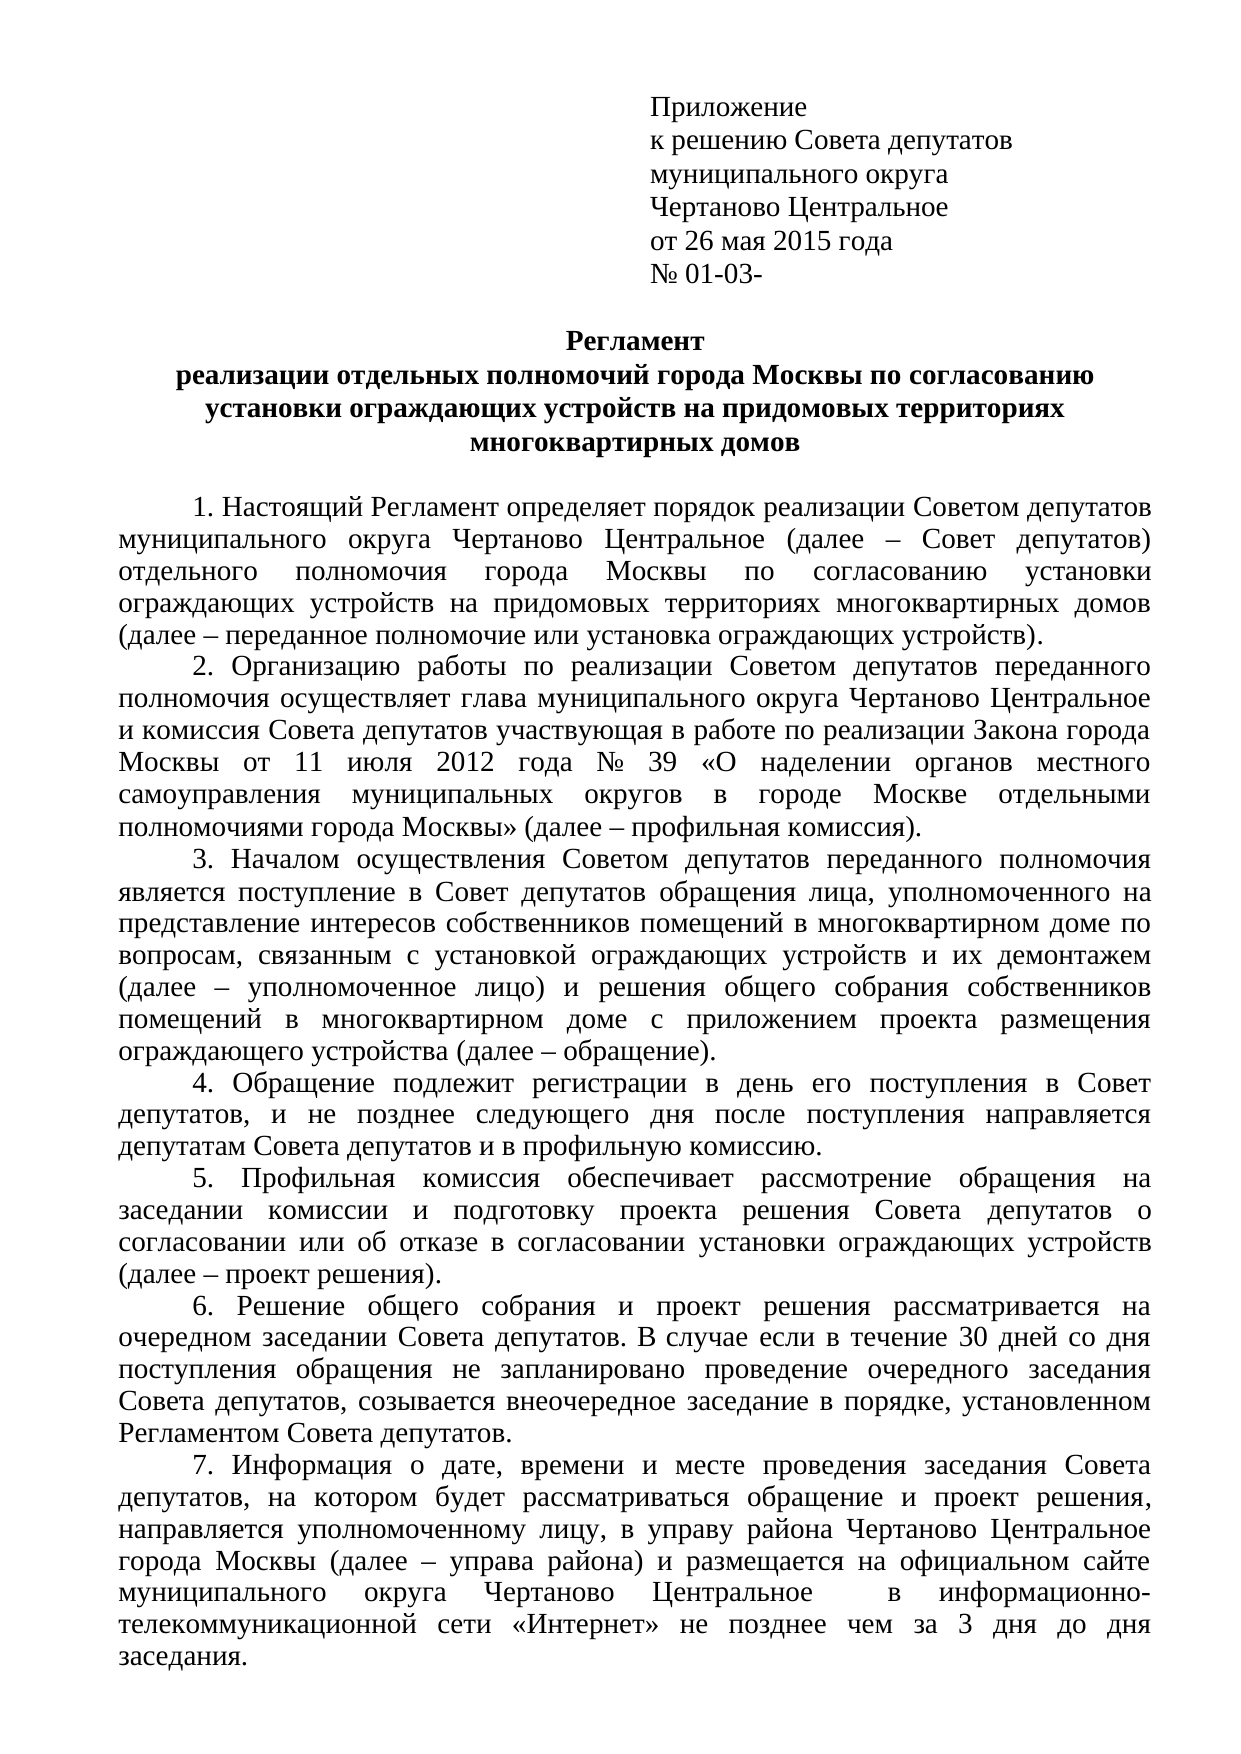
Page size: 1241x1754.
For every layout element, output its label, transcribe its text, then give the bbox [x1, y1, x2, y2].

title 5. Профильная комиссия обеспечивает рассмотрение обращения на заседании комиссии и подготовку проекта решения Совета депутатов о согласовании или об отказе в согласовании установки ограждающих устройств (далее – проект решения). [118, 1162, 1152, 1289]
title 2. Организацию работы по реализации Советом депутатов переданного полномочия осуществляет глава муниципального округа Чертаново Центральное и комиссия Совета депутатов участвующая в работе по реализации Закона города Москвы от 11 июля 2012 года № 39 «О наделении органов местного самоуправления муниципальных округов в городе Москве отдельными полномочиями города Москвы» (далее – профильная комиссия). [118, 650, 1152, 843]
title 7. Информация о дате, времени и месте проведения заседания Совета депутатов, на котором будет рассматриваться обращение и проект решения, направляется уполномоченному лицу, в управу района Чертаново Центральное города Москвы (далее – управа района) и размещается на официальном сайте муниципального округа Чертаново Центральное в информационно-телекоммуникационной сети «Интернет» не позднее чем за 3 дня до дня заседания. [118, 1449, 1152, 1672]
text Чертаново Центральное [650, 189, 1152, 223]
text к решению Совета депутатов муниципального округа [650, 122, 1152, 189]
title 4. Обращение подлежит регистрации в день его поступления в Совет депутатов, и не позднее следующего дня после поступления направляется депутатам Совета депутатов и в профильную комиссию. [118, 1067, 1152, 1162]
text № 01-03- [650, 256, 1152, 290]
title 3. Началом осуществления Советом депутатов переданного полномочия является поступление в Совет депутатов обращения лица, уполномоченного на представление интересов собственников помещений в многоквартирном доме по вопросам, связанным с установкой ограждающих устройств и их демонтажем (далее – уполномоченное лицо) и решения общего собрания собственников помещений в многоквартирном доме с приложением проекта размещения ограждающего устройства (далее – обращение). [118, 843, 1152, 1067]
title реализации отдельных полномочий города Москвы по согласованию установки ограждающих устройств на придомовых территориях многоквартирных домов [118, 357, 1152, 458]
title 6. Решение общего собрания и проект решения рассматривается на очередном заседании Совета депутатов. В случае если в течение 30 дней со дня поступления обращения не запланировано проведение очередного заседания Совета депутатов, созывается внеочередное заседание в порядке, установленном Регламентом Совета депутатов. [118, 1289, 1152, 1449]
text Приложение [118, 89, 1152, 122]
title Регламент [118, 323, 1152, 357]
title 1. Настоящий Регламент определяет порядок реализации Советом депутатов муниципального округа Чертаново Центральное (далее – Совет депутатов) отдельного полномочия города Москвы по согласованию установки ограждающих устройств на придомовых территориях многоквартирных домов (далее – переданное полномочие или установка ограждающих устройств). [118, 491, 1152, 650]
text от 26 мая 2015 года [650, 223, 1152, 256]
